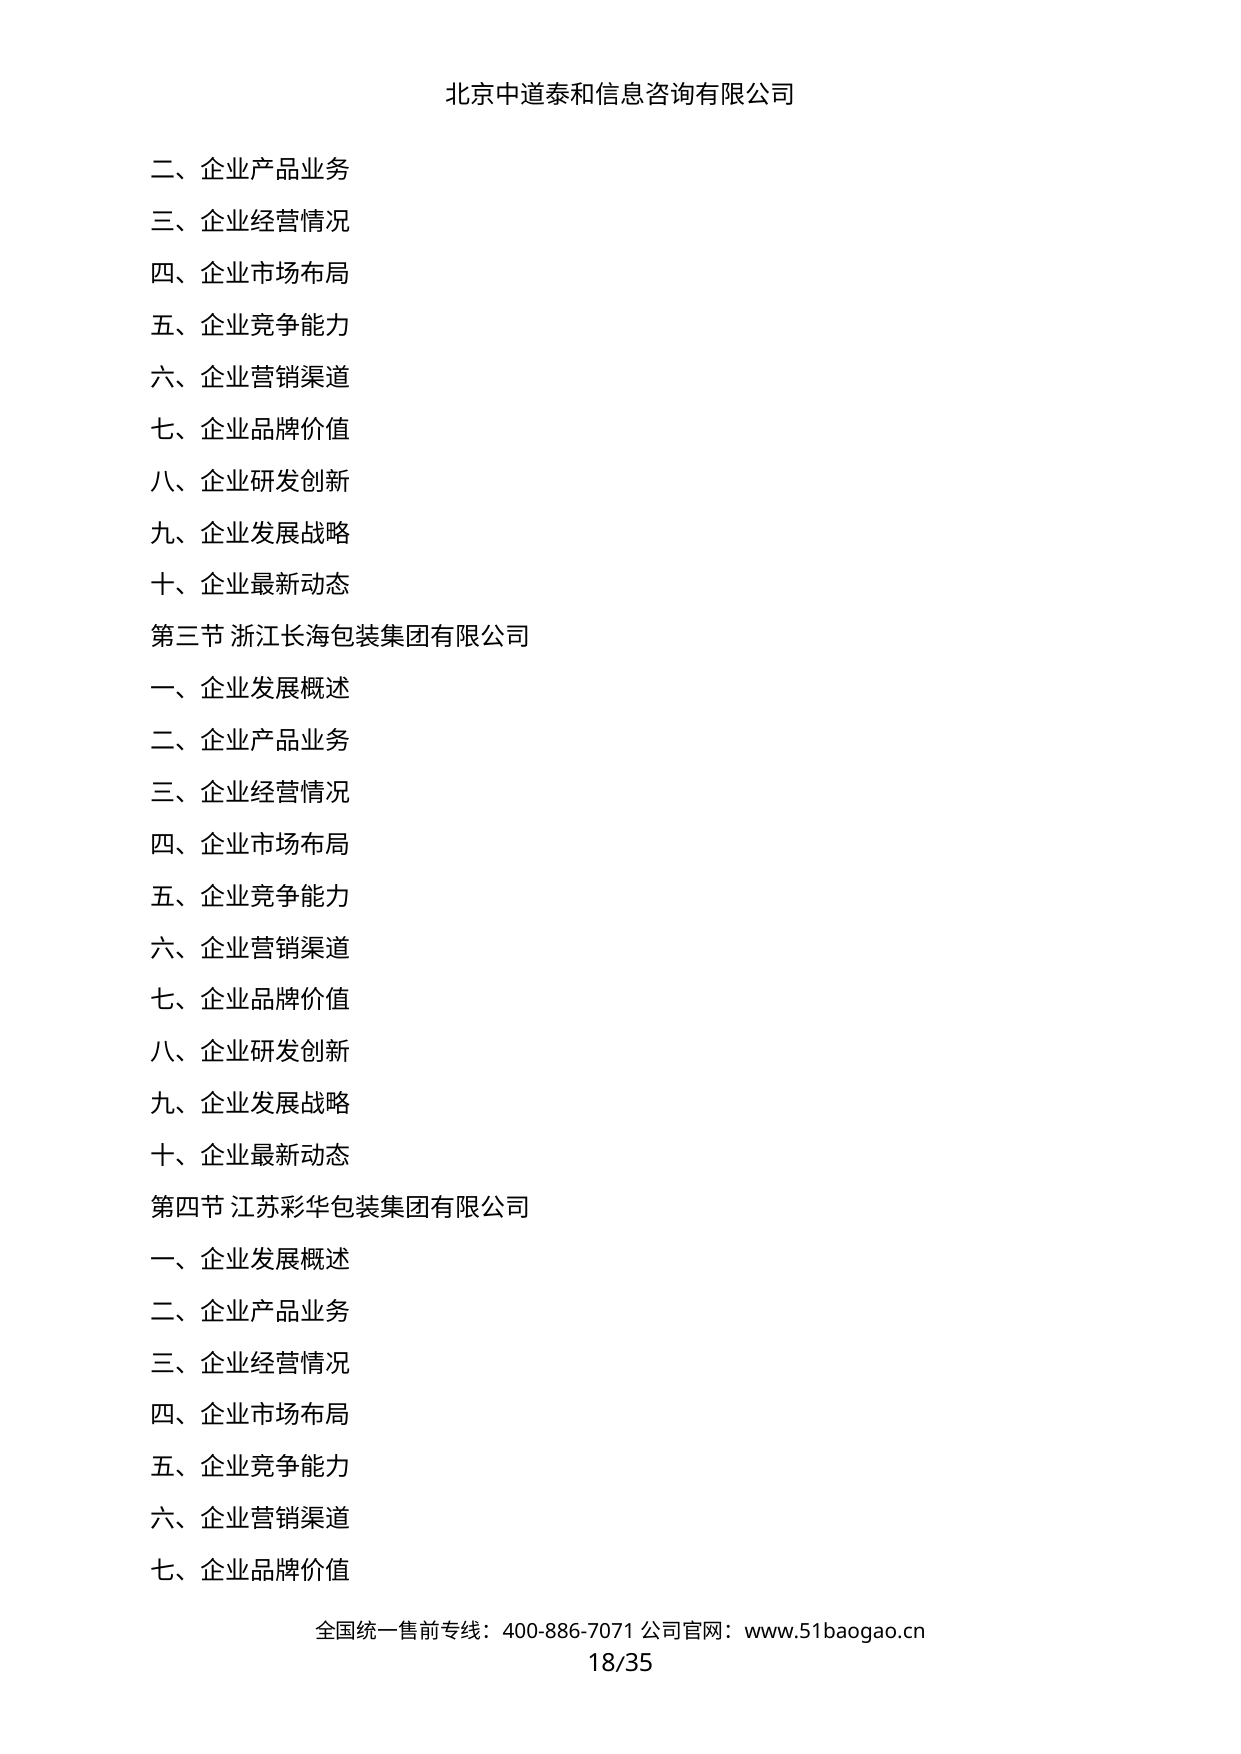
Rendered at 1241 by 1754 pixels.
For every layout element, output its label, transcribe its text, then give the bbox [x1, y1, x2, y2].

text 九、企业发展战略 [150, 1084, 1090, 1120]
text 二、企业产品业务 [150, 1291, 1090, 1327]
text 七、企业品牌价值 [150, 409, 1090, 446]
text 第三节 浙江长海包装集团有限公司 [150, 617, 1090, 653]
text 第四节 江苏彩华包装集团有限公司 [150, 1187, 1090, 1224]
text 四、企业市场布局 [150, 254, 1090, 290]
text 五、企业竞争能力 [150, 1447, 1090, 1483]
text 五、企业竞争能力 [150, 306, 1090, 342]
text 十、企业最新动态 [150, 565, 1090, 601]
text 二、企业产品业务 [150, 150, 1090, 186]
text 三、企业经营情况 [150, 772, 1090, 809]
text 九、企业发展战略 [150, 513, 1090, 549]
text 五、企业竞争能力 [150, 876, 1090, 912]
text 三、企业经营情况 [150, 1343, 1090, 1379]
text 七、企业品牌价值 [150, 1551, 1090, 1587]
text 六、企业营销渠道 [150, 1499, 1090, 1535]
text 二、企业产品业务 [150, 721, 1090, 757]
text 四、企业市场布局 [150, 824, 1090, 861]
text 七、企业品牌价值 [150, 980, 1090, 1016]
text 六、企业营销渠道 [150, 928, 1090, 964]
text 一、企业发展概述 [150, 669, 1090, 705]
text 六、企业营销渠道 [150, 357, 1090, 394]
text 一、企业发展概述 [150, 1239, 1090, 1276]
text 三、企业经营情况 [150, 202, 1090, 238]
text 四、企业市场布局 [150, 1395, 1090, 1431]
text 八、企业研发创新 [150, 461, 1090, 497]
text 八、企业研发创新 [150, 1032, 1090, 1068]
text 十、企业最新动态 [150, 1136, 1090, 1172]
